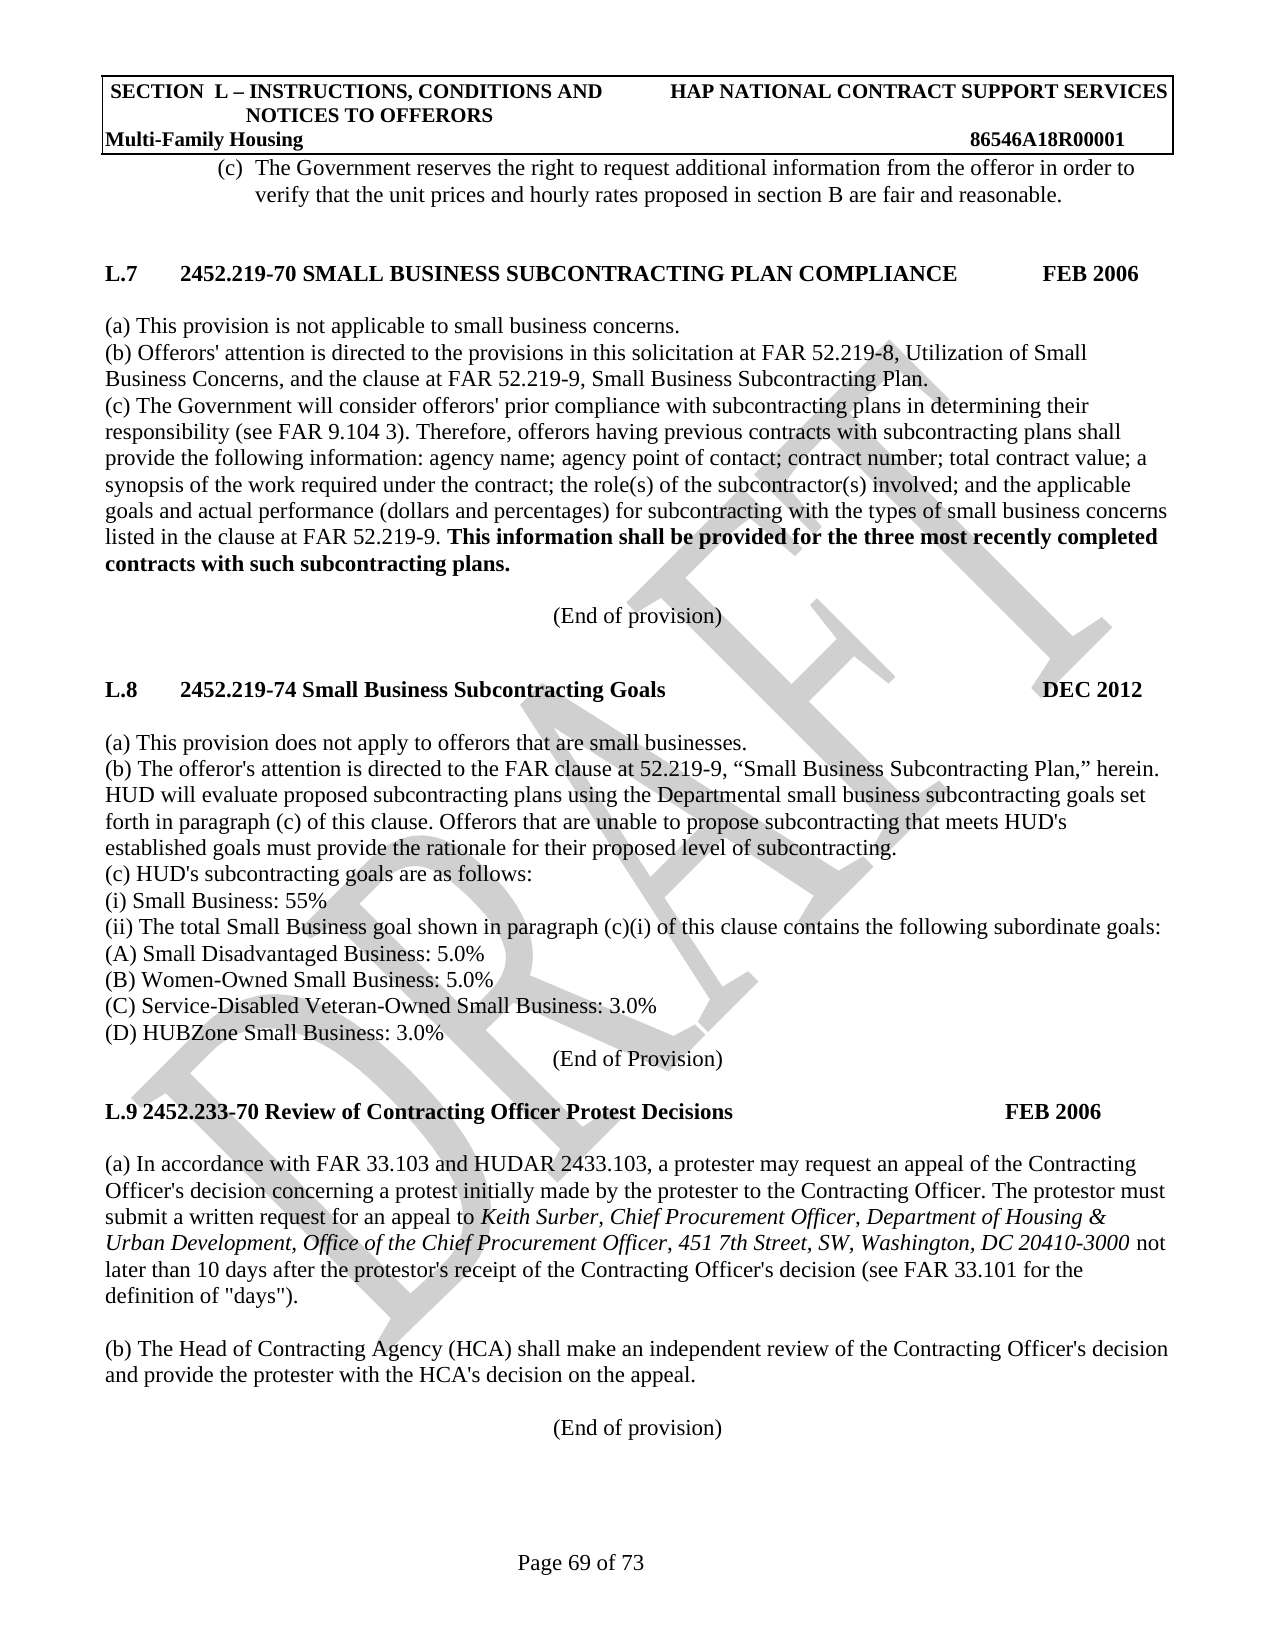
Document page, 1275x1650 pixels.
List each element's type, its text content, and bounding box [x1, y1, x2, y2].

text (B) Women-Owned Small Business: 5.0% [105, 966, 1170, 992]
text (a) In accordance with FAR 33.103 and HUDAR 2433.103, a protester may request an appeal of the Contracting Officer's decision concerning a protest initially made by the protester to the Contracting Officer. The protestor must submit a written request for an appeal to Keith Surber, Chief Procurement Officer, Department of Housing & Urban Development, Office of the Chief Procurement Officer, 451 7th Street, SW, Washington, DC 20410-3000 not later than 10 days after the protestor's receipt of the Contracting Officer's decision (see FAR 33.101 for the definition of "days"). [105, 1150, 1170, 1308]
text (a) This provision does not apply to offerors that are small businesses. [105, 729, 1170, 755]
text (End of Provision) [105, 1045, 1170, 1071]
text (End of provision) [105, 1414, 1170, 1440]
text L.8 2452.219-74 Small Business Subcontracting Goals DEC 2012 [105, 676, 1170, 702]
text (End of provision) [105, 602, 1170, 629]
text (a) This provision is not applicable to small business concerns. [105, 313, 1170, 339]
text L.7 2452.219-70 SMALL BUSINESS SUBCONTRACTING PLAN COMPLIANCE FEB 2006 [105, 260, 1170, 286]
text (b) The Head of Contracting Agency (HCA) shall make an independent review of the Contracting Officer's decision and provide the protester with the HCA's decision on the appeal. [105, 1335, 1170, 1388]
text (A) Small Disadvantaged Business: 5.0% [105, 939, 1170, 966]
text (b) The offeror's attention is directed to the FAR clause at 52.219-9, “Small Business Subcontracting Plan,” herein. HUD will evaluate proposed subcontracting plans using the Departmental small business subcontracting goals set forth in paragraph (c) of this clause. Offerors that are unable to propose subcontracting that meets HUD's established goals must provide the rationale for their proposed level of subcontracting. [105, 755, 1170, 861]
text (ii) The total Small Business goal shown in paragraph (c)(i) of this clause contains the following subordinate goals: [105, 913, 1170, 939]
text (c) The Government will consider offerors' prior compliance with subcontracting plans in determining their responsibility (see FAR 9.104 3). Therefore, offerors having previous contracts with subcontracting plans shall provide the following information: agency name; agency point of contact; contract number; total contract value; a synopsis of the work required under the contract; the role(s) of the subcontractor(s) involved; and the applicable goals and actual performance (dollars and percentages) for subcontracting with the types of small business concerns listed in the clause at FAR 52.219-9. This information shall be provided for the three most recently completed contracts with such subcontracting plans. [105, 392, 1170, 576]
text (i) Small Business: 55% [105, 887, 1170, 913]
text (c) HUD's subcontracting goals are as follows: [105, 861, 1170, 887]
text L.9 2452.233-70 Review of Contracting Officer Protest Decisions FEB 2006 [105, 1098, 1170, 1124]
text (b) Offerors' attention is directed to the provisions in this solicitation at FAR 52.219-8, Utilization of Small Business Concerns, and the clause at FAR 52.219-9, Small Business Subcontracting Plan. [105, 339, 1170, 392]
text (D) HUBZone Small Business: 3.0% [105, 1019, 1170, 1045]
text (c) The Government reserves the right to request additional information from the offeror in order to verify that the unit prices and hourly rates proposed in section B are fair and reasonable. [142, 155, 1170, 207]
text (C) Service-Disabled Veteran-Owned Small Business: 3.0% [105, 992, 1170, 1019]
